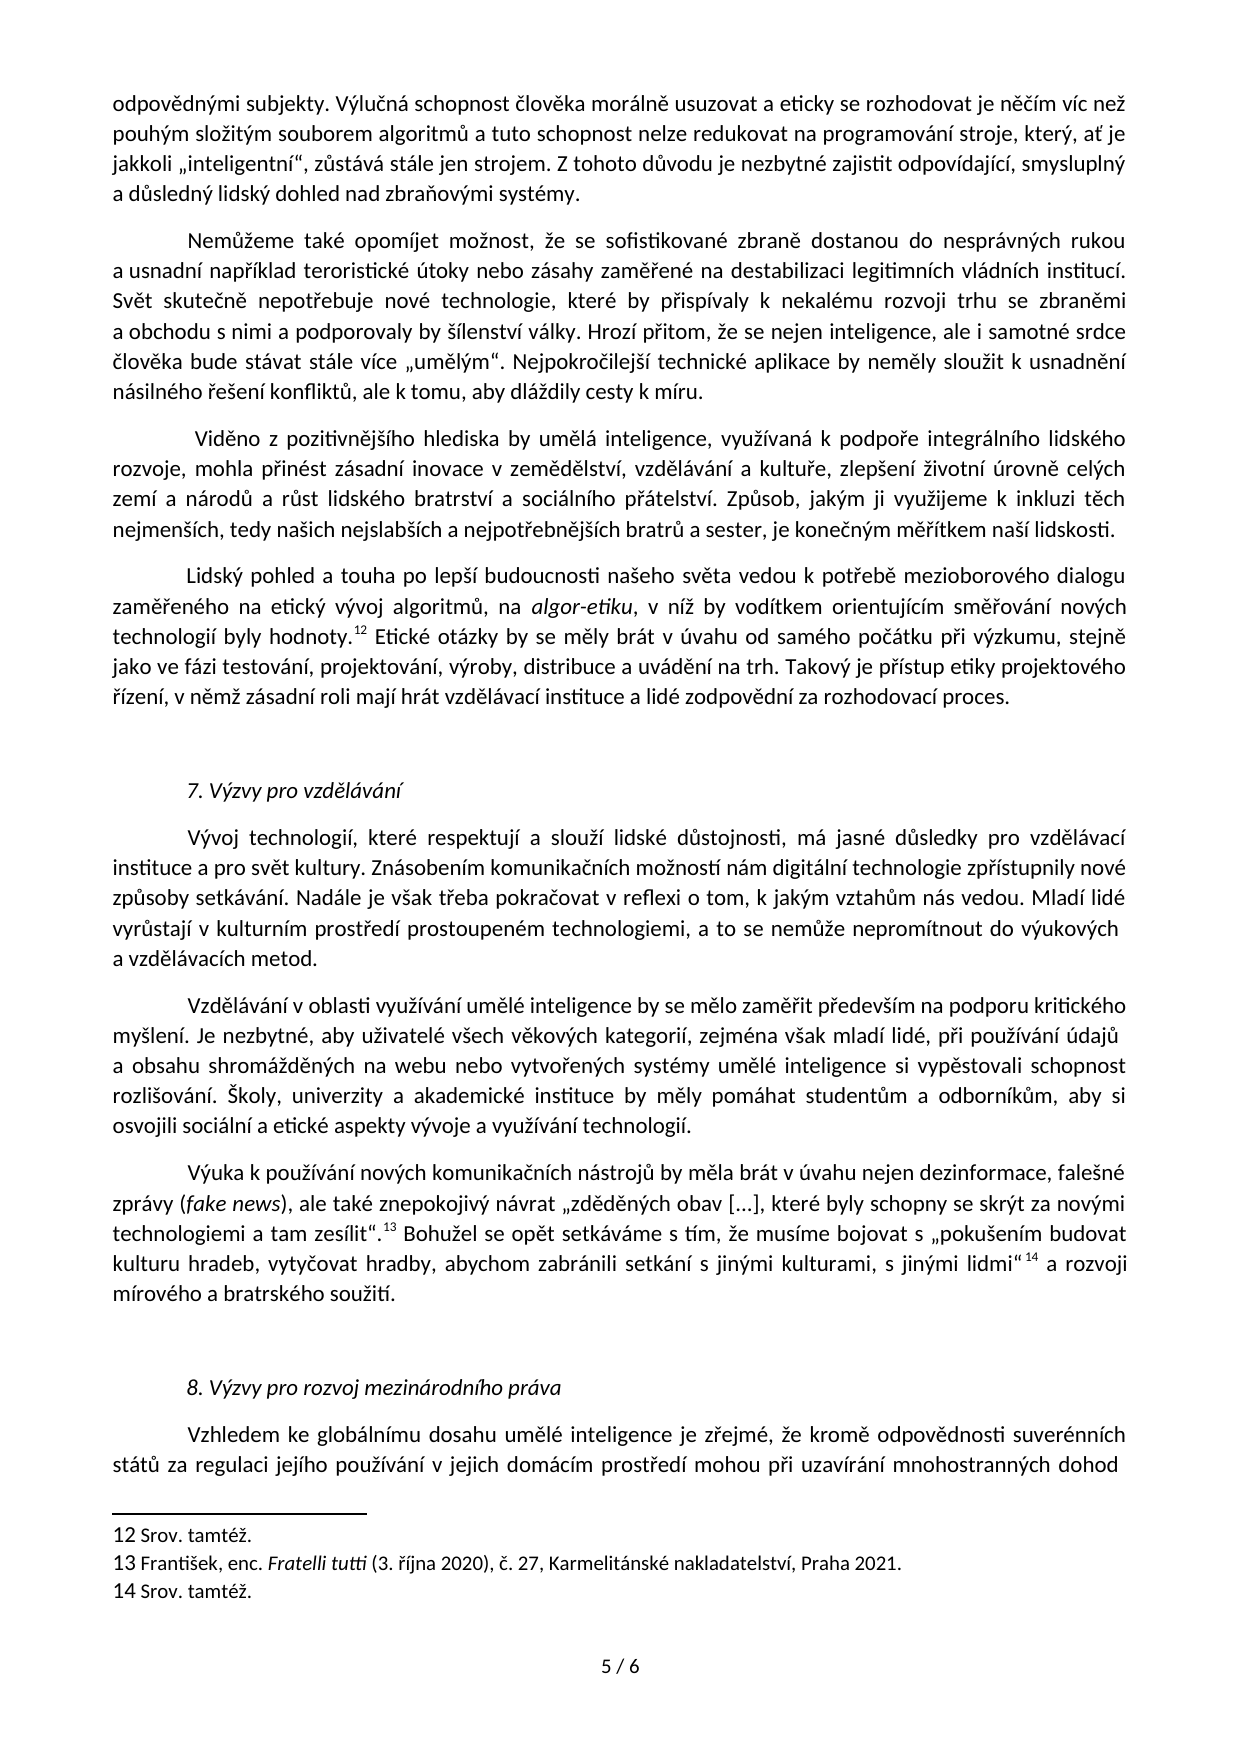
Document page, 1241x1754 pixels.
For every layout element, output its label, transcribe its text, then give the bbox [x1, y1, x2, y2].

text Lidský pohled a touha po lepší budoucnosti našeho světa vedou k potřebě mezioborového dialogu zaměřeného na etický vývoj algoritmů, na algor-etiku, v níž by vodítkem orientujícím směřování nových technologií byly hodnoty. Etické otázky by se měly brát v úvahu od samého počátku při výzkumu, stejně jako ve fázi testování, projektování, výroby, distribuce a uvádění na trh. Takový je přístup etiky projektového řízení, v němž zásadní roli mají hrát vzdělávací instituce a lidé zodpovědní za rozhodovací proces. [112, 562, 1128, 710]
text 7. Výzvy pro vzdělávání [112, 776, 1128, 804]
text Nemůžeme také opomíjet možnost, že se sofistikované zbraně dostanou do nesprávných rukou a usnadní například teroristické útoky nebo zásahy zaměřené na destabilizaci legitimních vládních institucí. Svět skutečně nepotřebuje nové technologie, které by přispívaly k nekalému rozvoji trhu se zbraněmi a obchodu s nimi a podporovaly by šílenství války. Hrozí přitom, že se nejen inteligence, ale i samotné srdce člověka bude stávat stále více „umělým“. Nejpokročilejší technické aplikace by neměly sloužit k usnadnění násilného řešení konfliktů, ale k tomu, aby dláždily cesty k míru. [112, 226, 1128, 405]
text 8. Výzvy pro rozvoj mezinárodního práva [112, 1373, 1128, 1401]
text Vzdělávání v oblasti využívání umělé inteligence by se mělo zaměřit především na podporu kritického myšlení. Je nezbytné, aby uživatelé všech věkových kategorií, zejména však mladí lidé, při používání údajů a obsahu shromážděných na webu nebo vytvořených systémy umělé inteligence si vypěstovali schopnost rozlišování. Školy, univerzity a akademické instituce by měly pomáhat studentům a odborníkům, aby si osvojili sociální a etické aspekty vývoje a využívání technologií. [112, 991, 1128, 1139]
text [112, 1420, 1128, 1478]
text Výuka k používání nových komunikačních nástrojů by měla brát v úvahu nejen dezinformace, falešné zprávy (fake news), ale také znepokojivý návrat „zděděných obav [...], které byly schopny se skrýt za novými technologiemi a tam zesílit“. Bohužel se opět setkáváme s tím, že musíme bojovat s „pokušením budovat kulturu hradeb, vytyčovat hradby, abychom zabránili setkání s jinými kulturami, s jinými lidmi“ a rozvoji mírového a bratrského soužití. [112, 1158, 1128, 1307]
text Viděno z pozitivnějšího hlediska by umělá inteligence, využívaná k podpoře integrálního lidského rozvoje, mohla přinést zásadní inovace v zemědělství, vzdělávání a kultuře, zlepšení životní úrovně celých zemí a národů a růst lidského bratrství a sociálního přátelství. Způsob, jakým ji využijeme k inkluzi těch nejmenších, tedy našich nejslabších a nejpotřebnějších bratrů a sester, je konečným měřítkem naší lidskosti. [112, 424, 1128, 543]
text Vývoj technologií, které respektují a slouží lidské důstojnosti, má jasné důsledky pro vzdělávací instituce a pro svět kultury. Znásobením komunikačních možností nám digitální technologie zpřístupnily nové způsoby setkávání. Nadále je však třeba pokračovat v reflexi o tom, k jakým vztahům nás vedou. Mladí lidé vyrůstají v kulturním prostředí prostoupeném technologiemi, a to se nemůže nepromítnout do výukových a vzdělávacích metod. [112, 823, 1128, 972]
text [112, 89, 1128, 207]
